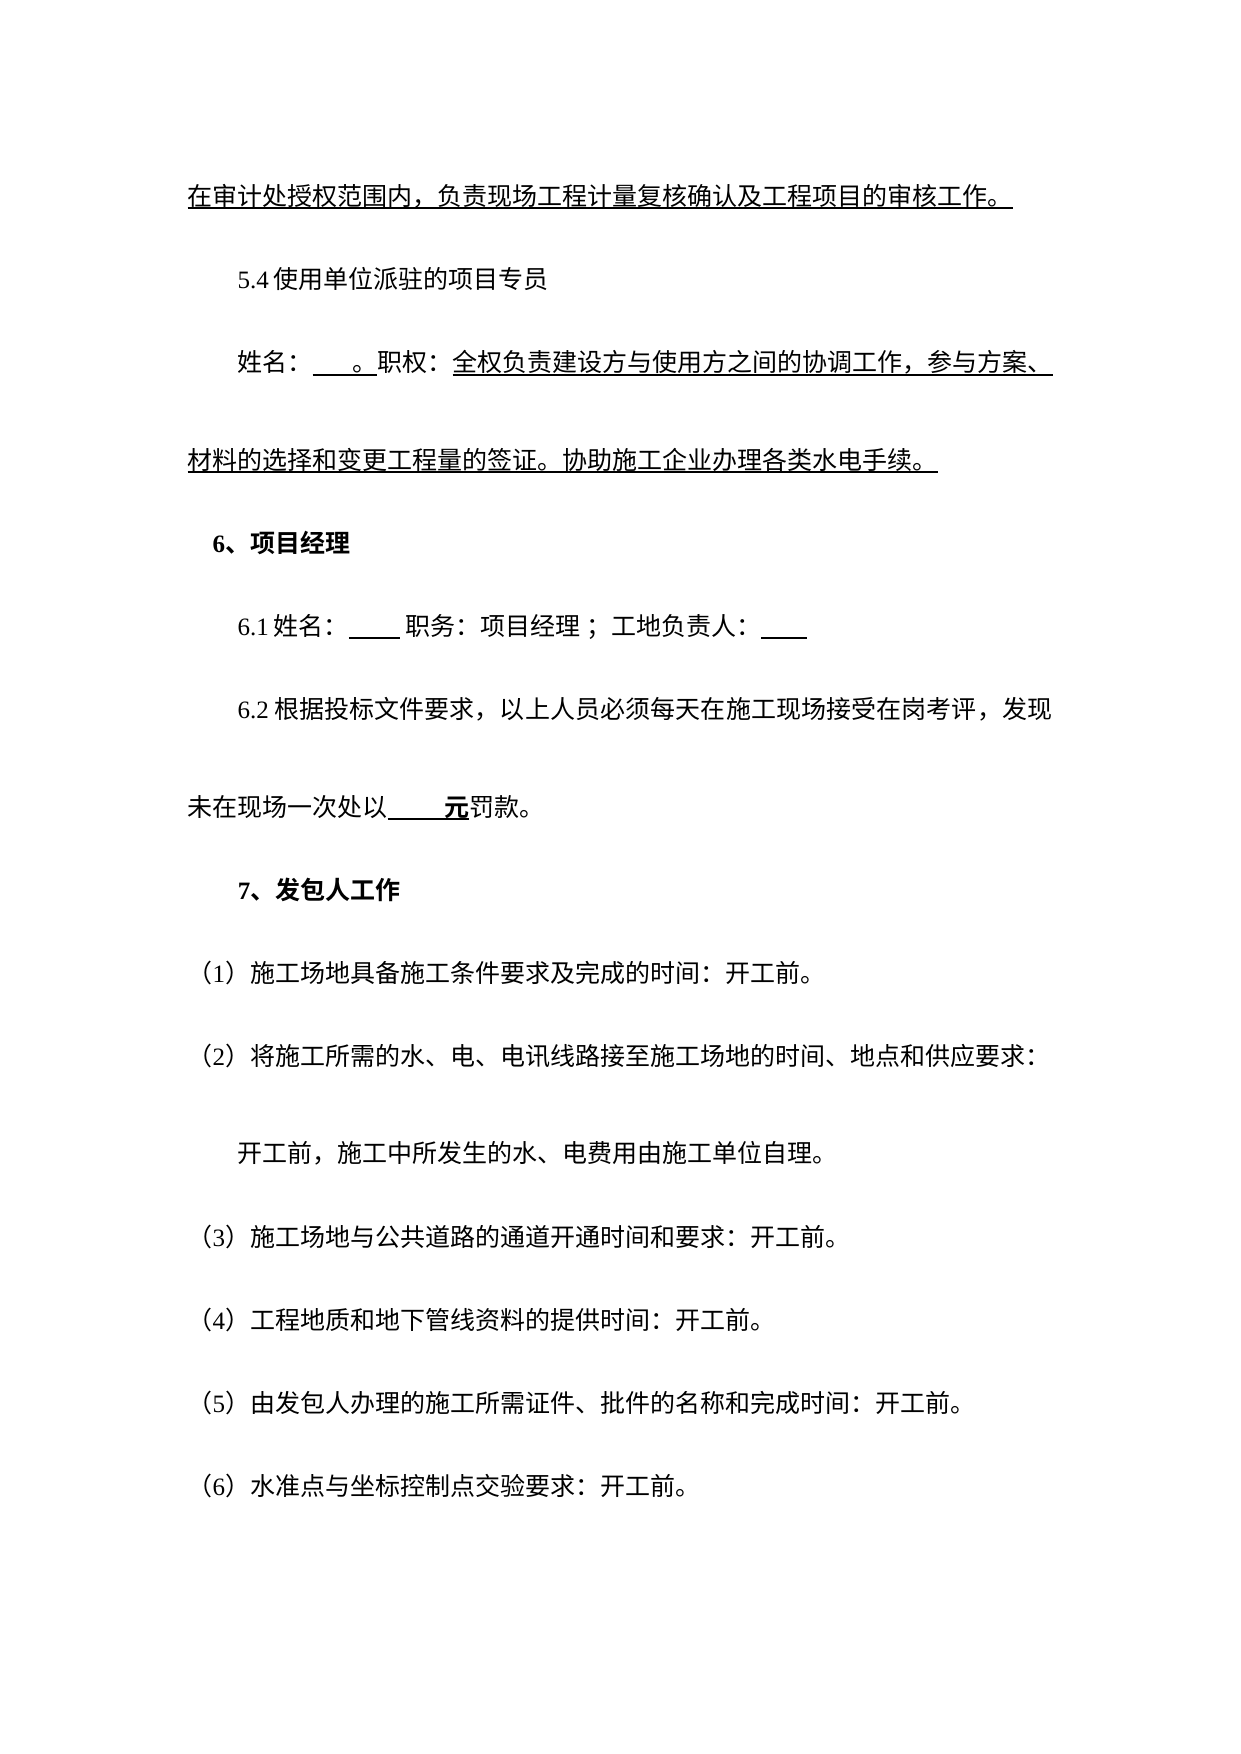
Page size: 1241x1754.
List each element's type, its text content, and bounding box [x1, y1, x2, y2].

text 6.1姓名： 职务：项目经理 ；工地负责人： [187, 592, 1053, 657]
text （2）将施工所需的水、电、电讯线路接至施工场地的时间、地点和供应要求：开工前，施工中所发生的水、电费用由施工单位自理。 [187, 1022, 1053, 1184]
text 6、项目经理 [187, 509, 1053, 574]
text （6）水准点与坐标控制点交验要求：开工前。 [187, 1452, 1053, 1517]
text 7、发包人工作 [187, 856, 1053, 921]
text 6.2根据投标文件要求，以上人员必须每天在施工现场接受在岗考评，发现未在现场一次处以 元罚款。 [187, 675, 1053, 838]
text 姓名： 。职权：全权负责建设方与使用方之间的协调工作，参与方案、材料的选择和变更工程量的签证。协助施工企业办理各类水电手续。 [187, 328, 1053, 491]
text （4）工程地质和地下管线资料的提供时间：开工前。 [187, 1286, 1053, 1351]
text （5）由发包人办理的施工所需证件、批件的名称和完成时间：开工前。 [187, 1369, 1053, 1434]
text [187, 162, 1053, 227]
text （1）施工场地具备施工条件要求及完成的时间：开工前。 [187, 939, 1053, 1004]
text （3）施工场地与公共道路的通道开通时间和要求：开工前。 [187, 1203, 1053, 1268]
text 5.4使用单位派驻的项目专员 [187, 245, 1053, 310]
